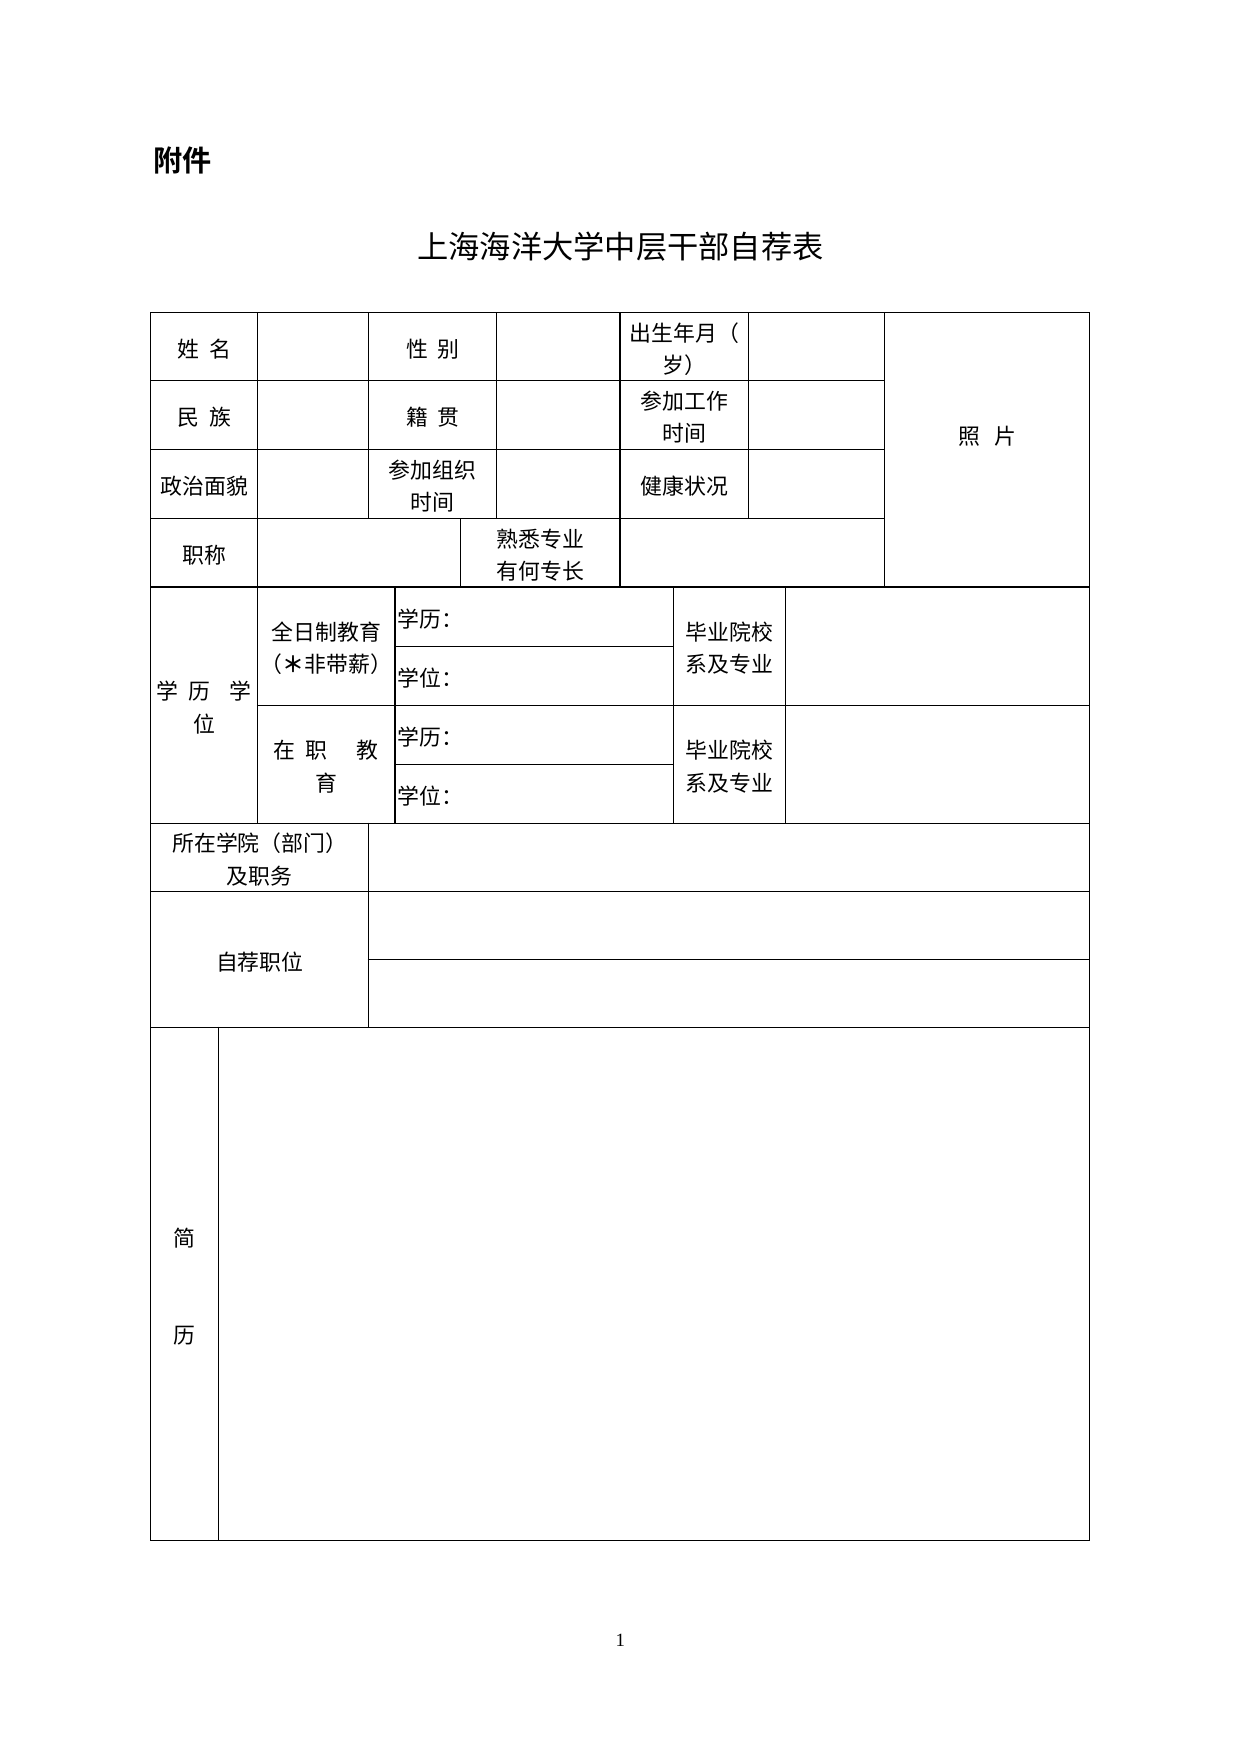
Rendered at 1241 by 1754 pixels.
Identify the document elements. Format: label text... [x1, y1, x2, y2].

table_cell 熟悉专业 有何专长 [461, 519, 619, 586]
table_header 照 片 [885, 313, 1089, 586]
table_header 性 别 [369, 313, 496, 380]
table_cell [258, 450, 368, 518]
table_cell 参加组织 时间 [369, 450, 496, 518]
table_header 出生年月（ 岁） [621, 313, 748, 380]
table_cell [621, 519, 884, 586]
table_cell [749, 450, 884, 518]
table_cell [497, 450, 619, 518]
table_header [258, 313, 368, 380]
table_cell 学位： [396, 647, 673, 704]
table_cell [258, 519, 460, 586]
table_cell [497, 381, 619, 448]
table_header [749, 313, 884, 380]
text 附件 [153, 126, 1087, 191]
table_cell [749, 381, 884, 448]
table_cell [258, 381, 368, 448]
table_cell 简 历 [151, 1028, 218, 1540]
table_cell 学 历 学 位 [151, 588, 257, 823]
table_cell 在 职 教 育 [258, 706, 394, 823]
table_cell 参加工作 时间 [621, 381, 748, 448]
table_cell 学历： [396, 706, 673, 764]
table_cell 学位： [396, 765, 673, 823]
table_cell 民 族 [151, 381, 257, 448]
table_cell 所在学院（部门） 及职务 [151, 824, 368, 891]
text 上海海洋大学中层干部自荐表 [153, 212, 1087, 277]
table_cell 政治面貌 [151, 450, 257, 518]
table_cell 健康状况 [621, 450, 748, 518]
table_header 姓 名 [151, 313, 257, 380]
table_cell [786, 706, 1089, 823]
table_cell 职称 [151, 519, 257, 586]
table_cell [369, 824, 1089, 891]
table_cell 毕业院校 系及专业 [674, 706, 785, 823]
table_cell 毕业院校 系及专业 [674, 588, 785, 704]
table_cell 籍 贯 [369, 381, 496, 448]
table_cell [786, 588, 1089, 704]
table_cell [219, 1028, 1089, 1540]
table_cell [369, 892, 1089, 959]
table_cell [369, 960, 1089, 1027]
table_header [497, 313, 619, 380]
table_cell 全日制教育（＊非带薪） [258, 588, 394, 704]
table_cell 学历： [396, 588, 673, 646]
table_cell 自荐职位 [151, 892, 368, 1027]
